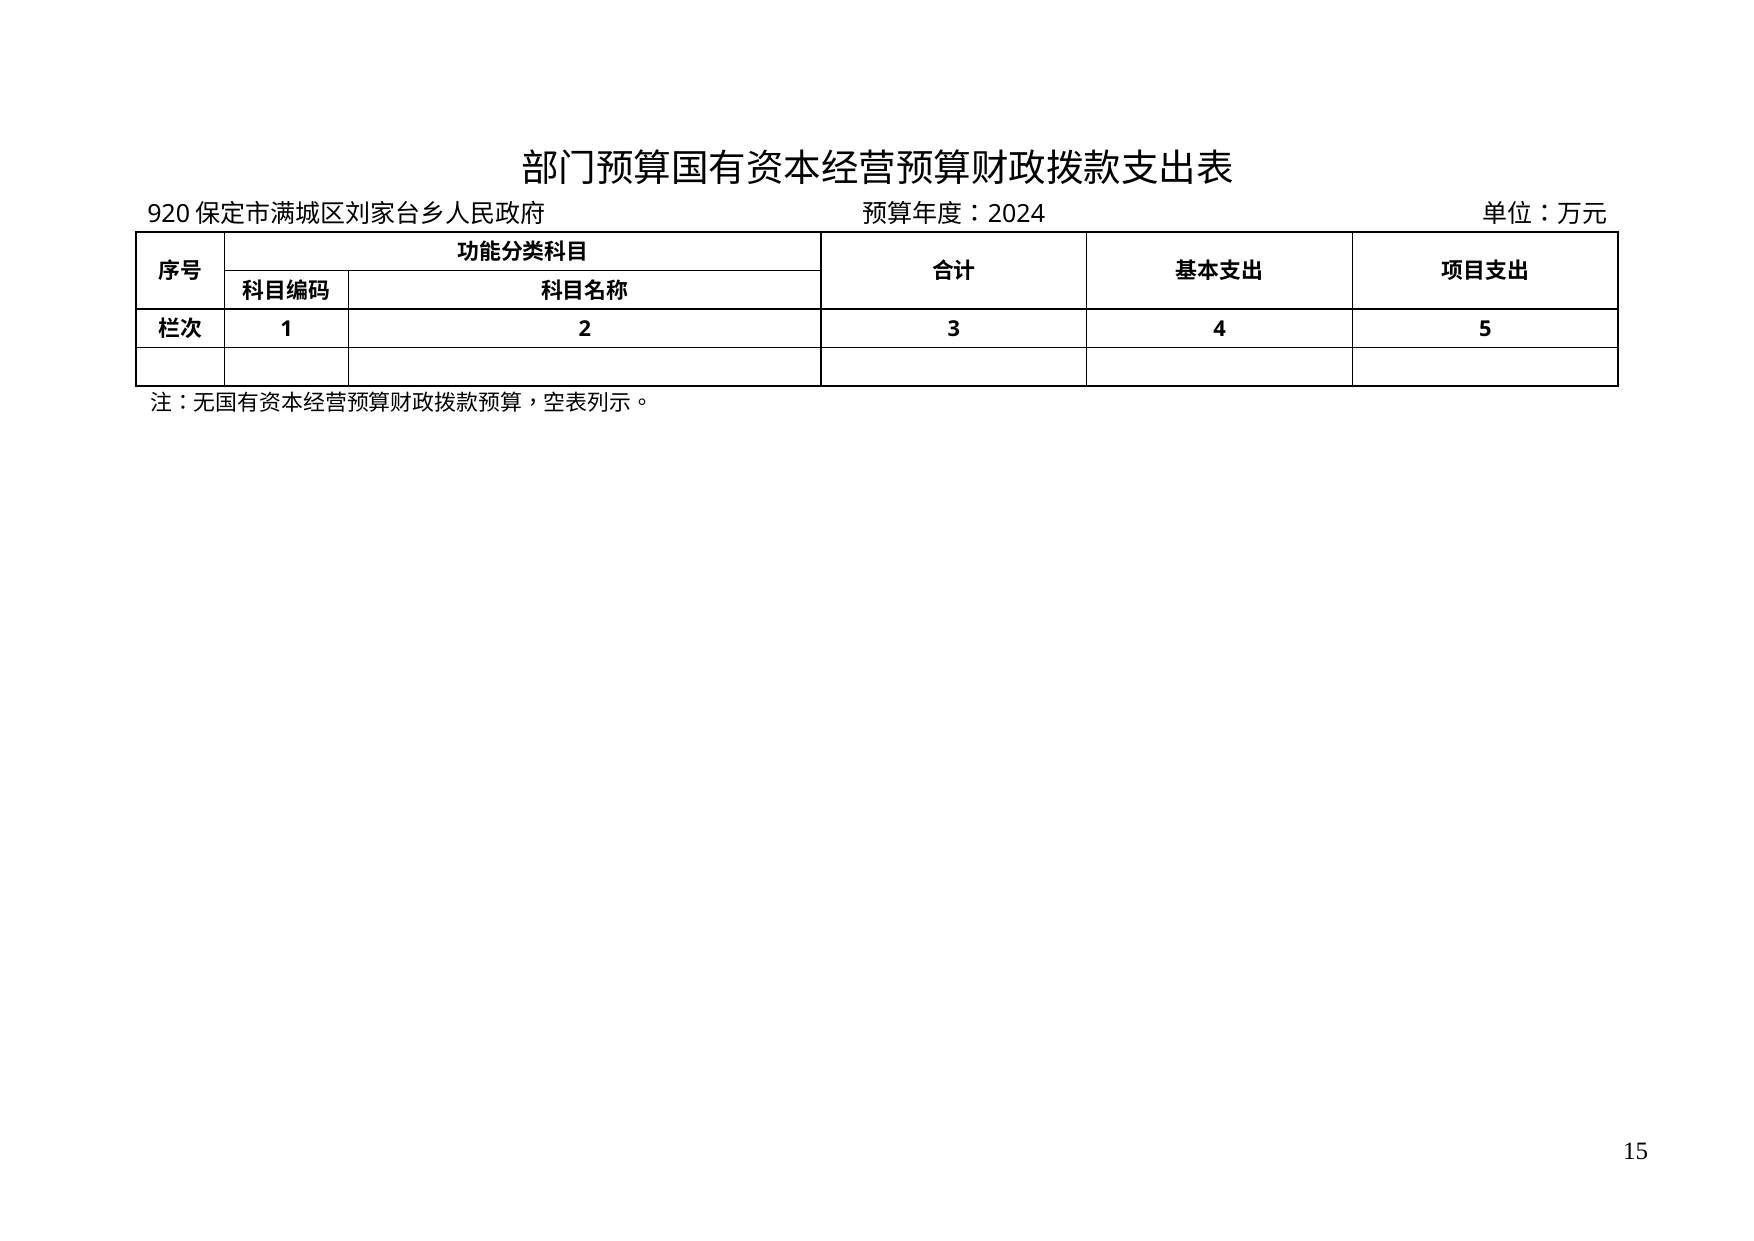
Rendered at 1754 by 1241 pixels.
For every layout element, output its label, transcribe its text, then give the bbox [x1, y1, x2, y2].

table_cell 2 [349, 310, 820, 347]
table_cell 栏次 [137, 310, 224, 347]
table_header 单位：万元 [1087, 195, 1617, 231]
table_cell [225, 348, 348, 385]
table_cell 3 [822, 310, 1086, 347]
text 注：无国有资本经营预算财政拨款预算，空表列示。 [106, 387, 1648, 416]
table_cell 合计 [822, 233, 1086, 308]
table_header 预算年度：2024 [822, 195, 1086, 231]
table_cell 4 [1087, 310, 1352, 347]
table_cell 基本支出 [1087, 233, 1352, 308]
table_cell [349, 348, 820, 385]
table_cell [822, 348, 1086, 385]
table_cell 5 [1353, 310, 1617, 347]
table_cell 序号 [137, 233, 224, 308]
table_cell 功能分类科目 [225, 233, 820, 270]
table_cell [137, 348, 224, 385]
table_cell 科目编码 [225, 271, 348, 308]
table_cell 科目名称 [349, 271, 820, 308]
table_cell 项目支出 [1353, 233, 1617, 308]
text 部门预算国有资本经营预算财政拨款支出表 [106, 142, 1648, 193]
table_cell [1353, 348, 1617, 385]
table_cell 1 [225, 310, 348, 347]
table_cell [1087, 348, 1352, 385]
table_header 920保定市满城区刘家台乡人民政府 [137, 195, 820, 231]
